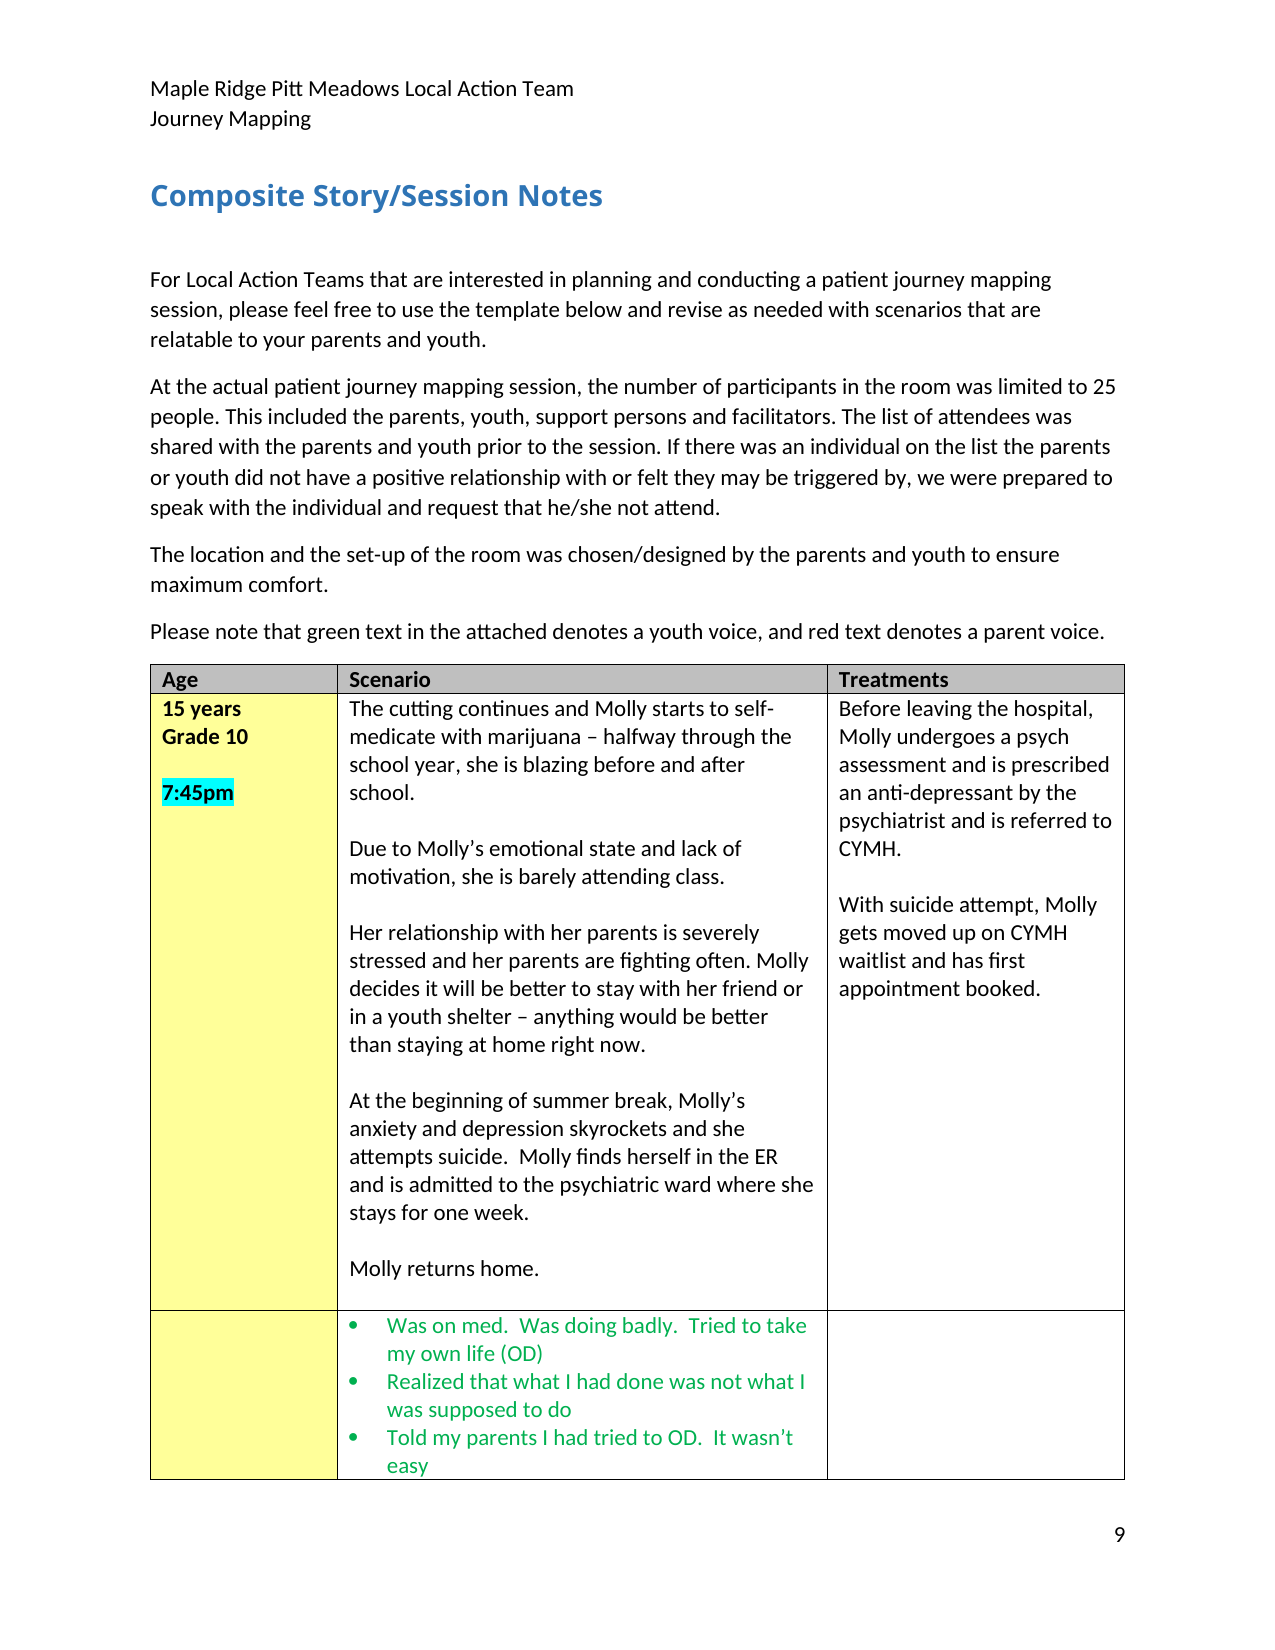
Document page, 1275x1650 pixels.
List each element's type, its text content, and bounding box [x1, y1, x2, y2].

text For Local Action Teams that are interested in planning and conducting a patient journey mapping session, please feel free to use the template below and revise as needed with scenarios that are relatable to your parents and youth. [150, 265, 1125, 353]
text At the actual patient journey mapping session, the number of participants in the room was limited to 25 people. This included the parents, youth, support persons and facilitators. The list of attendees was shared with the parents and youth prior to the session. If there was an individual on the list the parents or youth did not have a positive relationship with or felt they may be triggered by, we were prepared to speak with the individual and request that he/she not attend. [150, 372, 1125, 521]
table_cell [338, 1311, 827, 1479]
table_header Age [151, 665, 337, 693]
table_cell Before leaving the hospital, Molly undergoes a psych assessment and is prescribed an anti-depressant by the psychiatrist and is referred to CYMH. With suicide attempt, Molly gets moved up on CYMH waitlist and has first appointment booked. [828, 694, 1124, 1310]
table_header Treatments [828, 665, 1124, 693]
table_cell [828, 1311, 1124, 1479]
table_cell [151, 1311, 337, 1479]
table_header Scenario [338, 665, 827, 693]
table_cell 15 years Grade 10 7:45pm [151, 694, 337, 1310]
text The location and the set-up of the room was chosen/designed by the parents and youth to ensure maximum comfort. [150, 540, 1125, 598]
table_cell The cutting continues and Molly starts to self-medicate with marijuana – halfway through the school year, she is blazing before and after school. Due to Molly’s emotional state and lack of motivation, she is barely attending class. Her relationship with her parents is severely stressed and her parents are fighting often. Molly decides it will be better to stay with her friend or in a youth shelter – anything would be better than staying at home right now. At the beginning of summer break, Molly’s anxiety and depression skyrockets and she attempts suicide. Molly finds herself in the ER and is admitted to the psychiatric ward where she stays for one week. Molly returns home. [338, 694, 827, 1310]
text Please note that green text in the attached denotes a youth voice, and red text denotes a parent voice. [150, 617, 1125, 645]
subtitle Composite Story/Session Notes [150, 175, 1125, 215]
